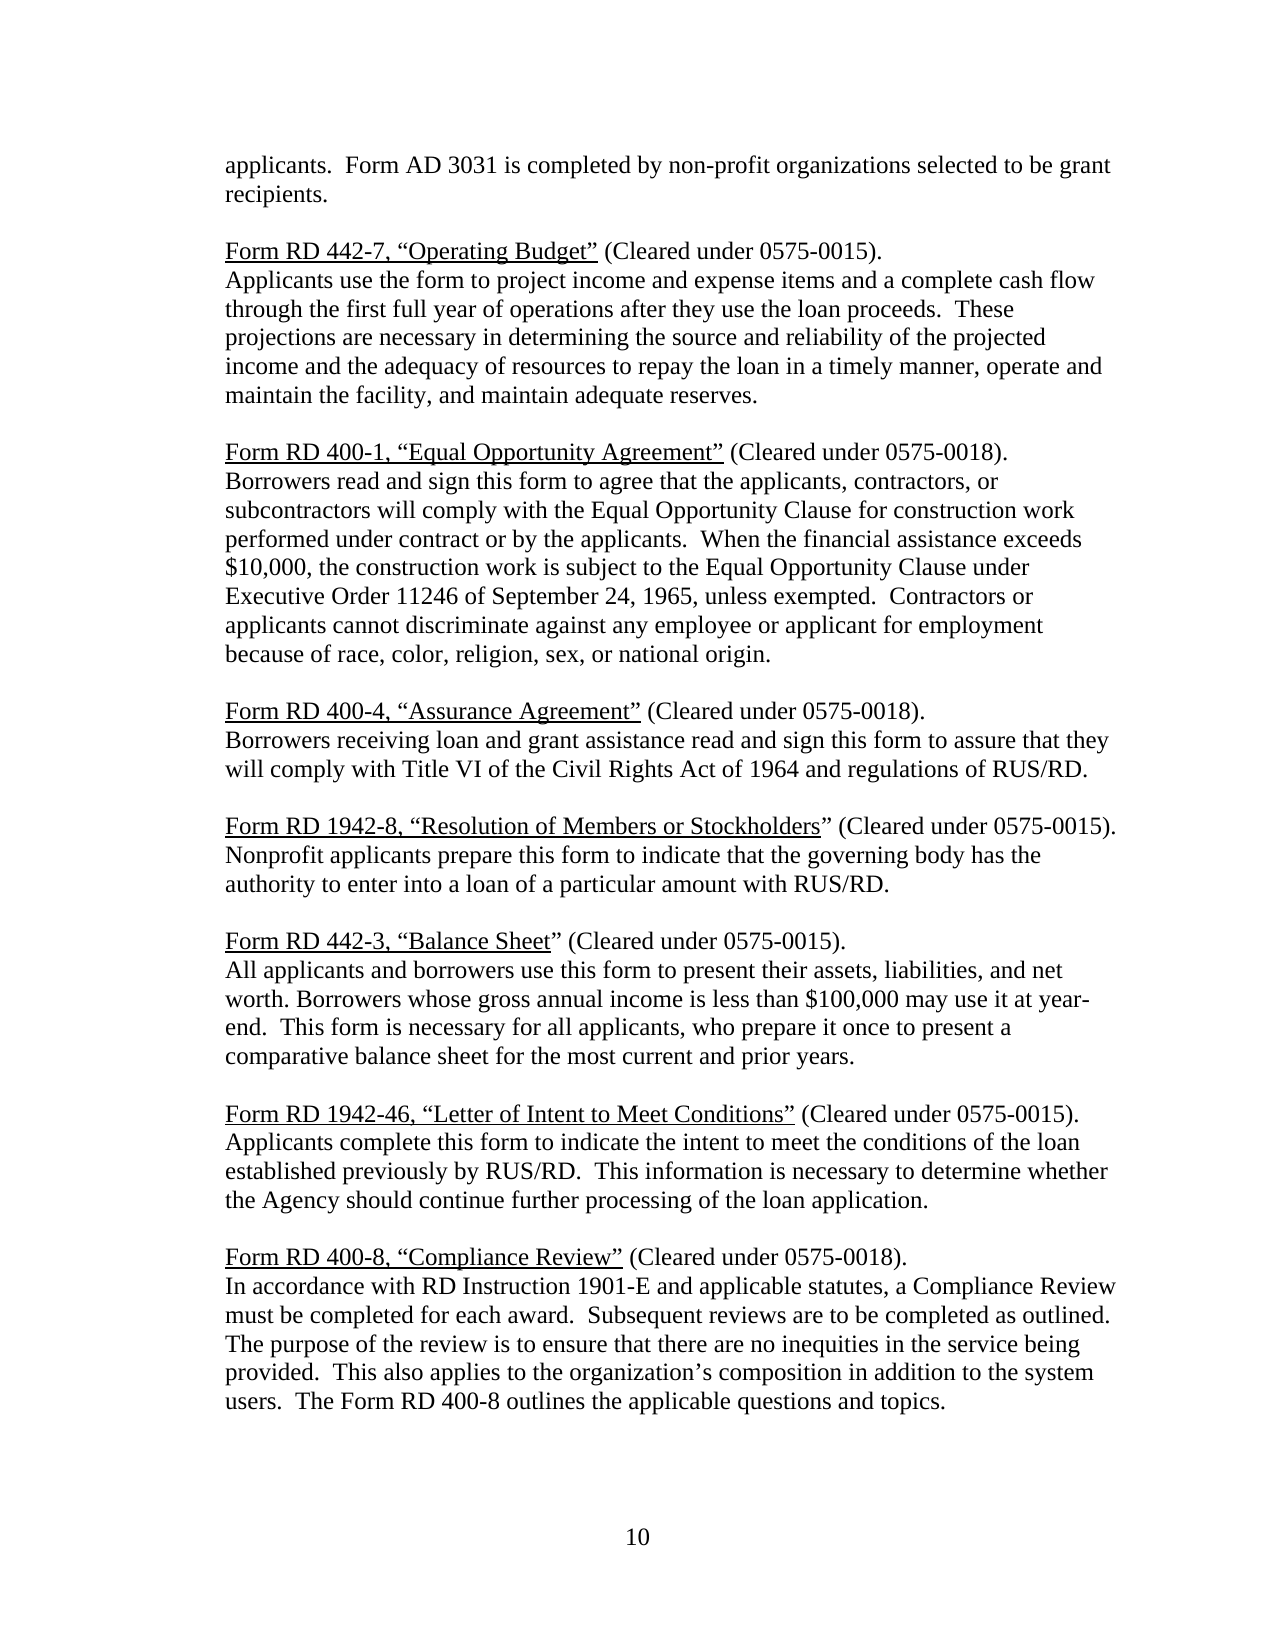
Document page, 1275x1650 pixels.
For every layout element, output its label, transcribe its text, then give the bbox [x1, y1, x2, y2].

text Form RD 442-3, “Balance Sheet” (Cleared under 0575-0015). [225, 926, 1125, 955]
text Borrowers receiving loan and grant assistance read and sign this form to assure that they will comply with Title VI of the Civil Rights Act of 1964 and regulations of RUS/RD. [225, 725, 1125, 782]
text Form RD 400-8, “Compliance Review” (Cleared under 0575-0018). [225, 1242, 1125, 1271]
text Form RD 400-1, “Equal Opportunity Agreement” (Cleared under 0575-0018). [225, 437, 1125, 466]
text All applicants and borrowers use this form to present their assets, liabilities, and net worth. Borrowers whose gross annual income is less than $100,000 may use it at year-end. This form is necessary for all applicants, who prepare it once to present a comparative balance sheet for the most current and prior years. [225, 955, 1125, 1070]
text Applicants use the form to project income and expense items and a complete cash flow through the first full year of operations after they use the loan proceeds. These projections are necessary in determining the source and reliability of the projected income and the adequacy of resources to repay the loan in a timely manner, operate and maintain the facility, and maintain adequate reserves. [225, 265, 1125, 409]
text Borrowers read and sign this form to agree that the applicants, contractors, or subcontractors will comply with the Equal Opportunity Clause for construction work performed under contract or by the applicants. When the financial assistance exceeds $10,000, the construction work is subject to the Equal Opportunity Clause under Executive Order 11246 of , unless exempted. Contractors or applicants cannot discriminate against any employee or applicant for employment because of race, color, religion, sex, or national origin. [225, 466, 1125, 667]
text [225, 150, 1125, 207]
text Form RD 400-4, “Assurance Agreement” (Cleared under 0575-0018). [225, 696, 1125, 725]
text Form RD 1942-8, “Resolution of Members or Stockholders” (Cleared under 0575-0015). [225, 811, 1125, 840]
text Applicants complete this form to indicate the intent to meet the conditions of the loan established previously by RUS/RD. This information is necessary to determine whether the Agency should continue further processing of the loan application. [225, 1127, 1125, 1214]
text In accordance with RD Instruction 1901-E and applicable statutes, a Compliance Review must be completed for each award. Subsequent reviews are to be completed as outlined. The purpose of the review is to ensure that there are no inequities in the service being provided. This also applies to the organization’s composition in addition to the system users. The Form RD 400-8 outlines the applicable questions and topics. [225, 1271, 1125, 1415]
text Form RD 1942-46, “Letter of Intent to Meet Conditions” (Cleared under 0575-0015). [225, 1099, 1125, 1127]
text Nonprofit applicants prepare this form to indicate that the governing body has the authority to enter into a loan of a particular amount with RUS/RD. [225, 840, 1125, 897]
text Form RD 442-7, “Operating Budget” (Cleared under 0575-0015). [225, 236, 1125, 265]
